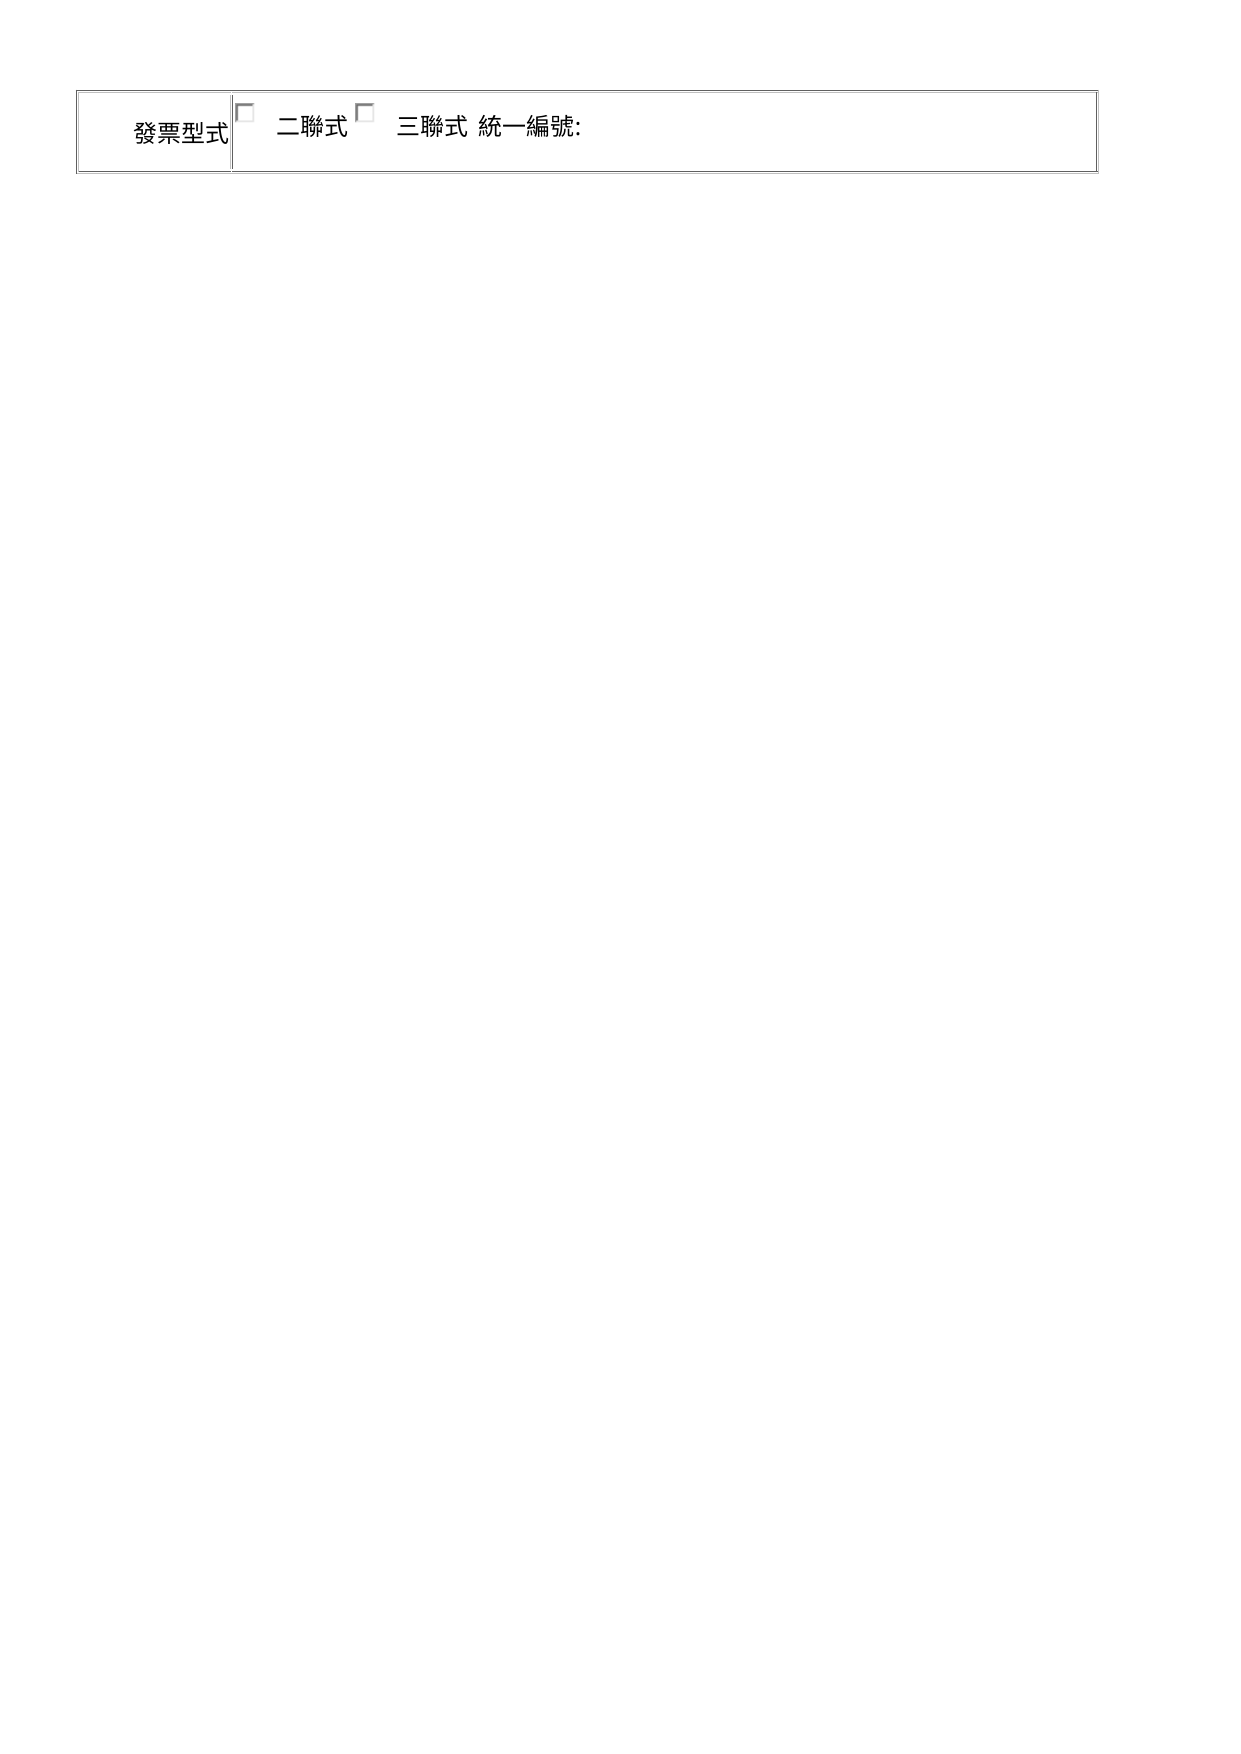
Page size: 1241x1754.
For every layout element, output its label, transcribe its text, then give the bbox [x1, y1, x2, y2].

table_cell 發票型式 [79, 93, 232, 171]
table_cell 二聯式 三聯式 統一編號: [232, 93, 1096, 171]
